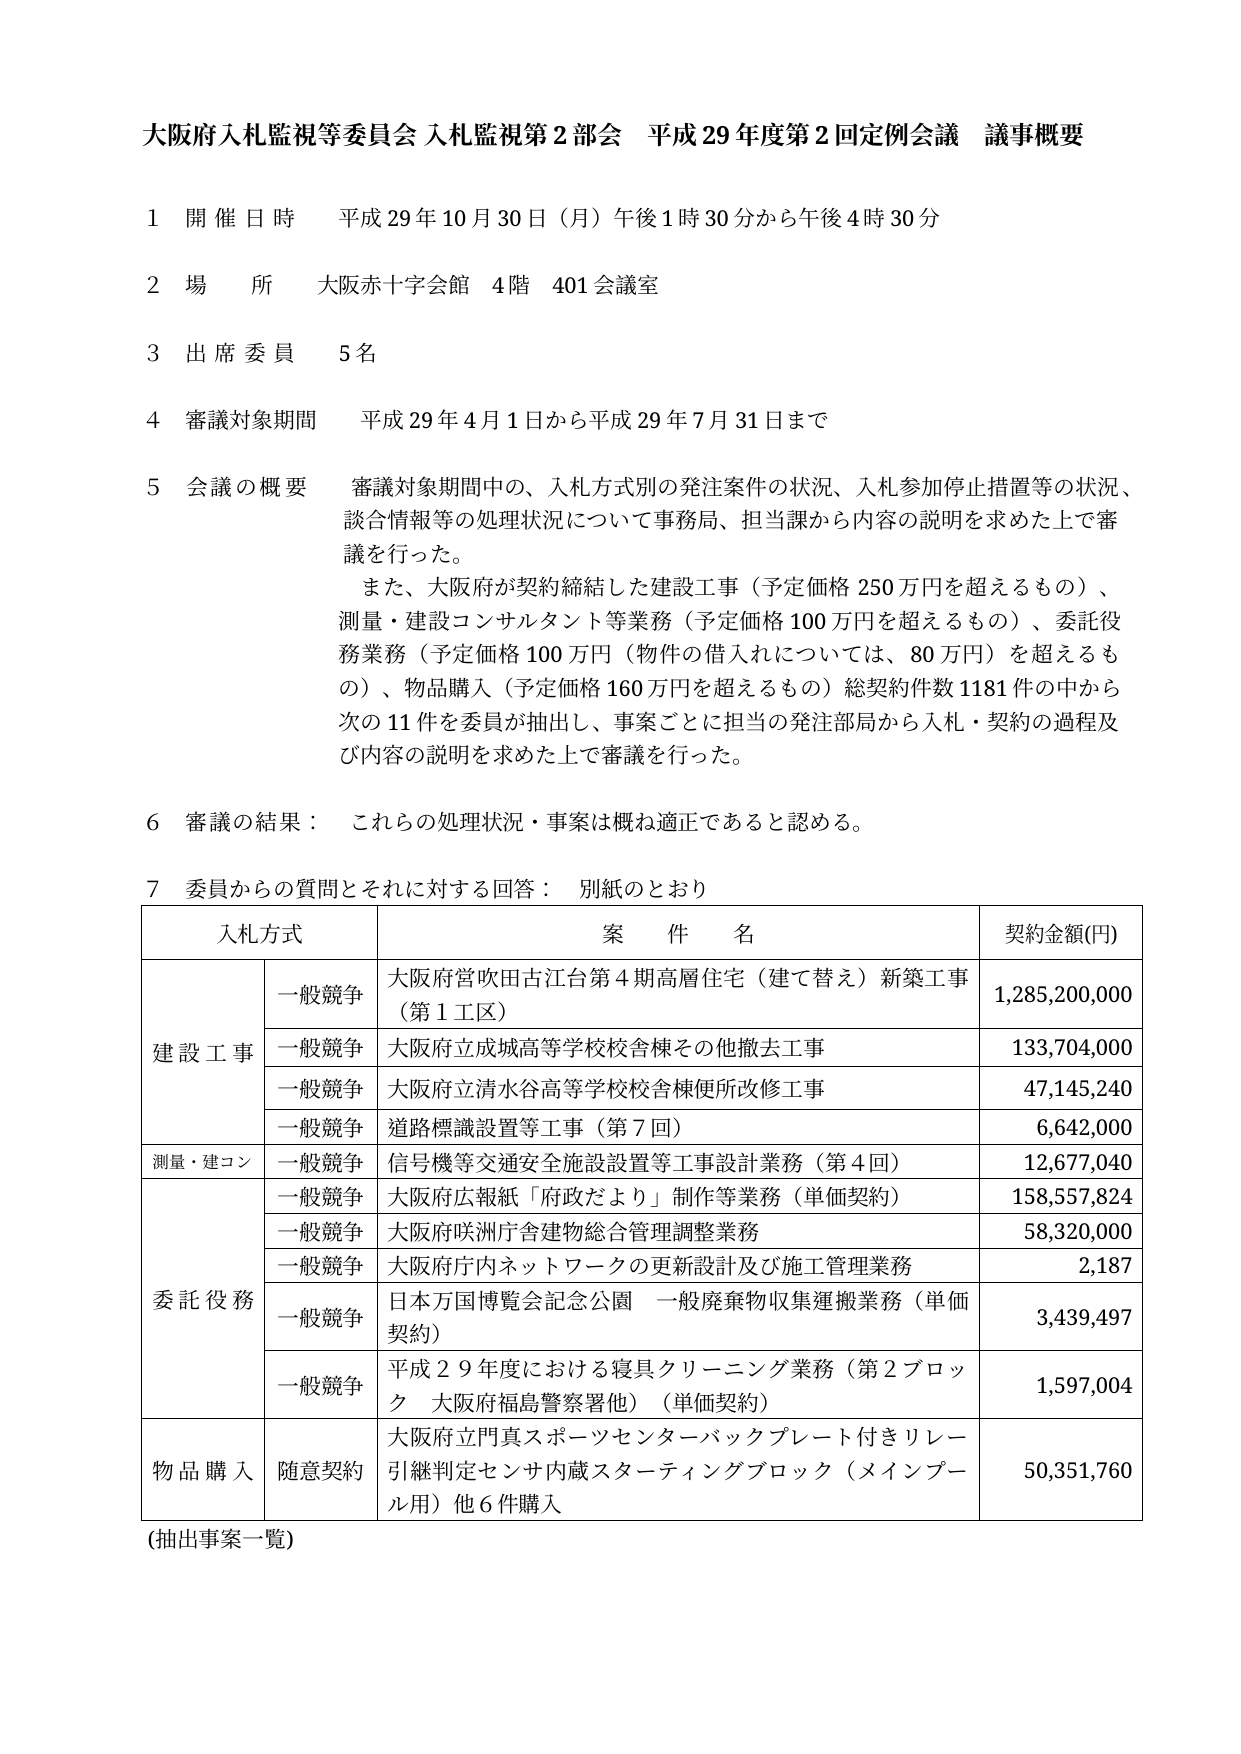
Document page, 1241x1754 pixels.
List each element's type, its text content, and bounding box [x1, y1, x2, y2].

table_cell 委託役務 [142, 1179, 264, 1418]
table_cell 大阪府咲洲庁舎建物総合管理調整業務 [378, 1214, 979, 1247]
table_cell 平成２９年度における寝具クリーニング業務（第２ブロック 大阪府福島警察署他）（単価契約） [378, 1351, 979, 1418]
table_cell 1,597,004 [980, 1351, 1142, 1418]
table_cell 一般競争 [265, 1067, 377, 1109]
table_cell 一般競争 [265, 1145, 377, 1178]
table_header 案 件 名 [378, 906, 979, 959]
table_cell 建設工事 [142, 960, 264, 1144]
table_cell 信号機等交通安全施設設置等工事設計業務（第４回） [378, 1145, 979, 1178]
table_cell 一般競争 [265, 1249, 377, 1282]
table_cell 大阪府庁内ネットワークの更新設計及び施工管理業務 [378, 1249, 979, 1282]
table_cell 一般競争 [265, 1351, 377, 1418]
table_cell 一般競争 [265, 1283, 377, 1350]
text ６ 審議の結果： これらの処理状況・事案は概ね適正であると認める。 [142, 804, 1122, 838]
table_cell 50,351,760 [980, 1419, 1142, 1520]
table_cell 158,557,824 [980, 1179, 1142, 1213]
table_cell 3,439,497 [980, 1283, 1142, 1350]
table_header 契約金額(円) [980, 906, 1142, 959]
table_cell 大阪府営吹田古江台第４期高層住宅（建て替え）新築工事（第１工区） [378, 960, 979, 1027]
table_cell 一般競争 [265, 1214, 377, 1247]
text １ 開催日時 平成29年10月30日（月）午後1時30分から午後4時30分 [142, 201, 1122, 234]
table_cell 一般競争 [265, 1179, 377, 1213]
table_cell 測量・建コン [142, 1145, 264, 1178]
table_cell 大阪府立清水谷高等学校校舎棟便所改修工事 [378, 1067, 979, 1109]
table_cell 58,320,000 [980, 1214, 1142, 1247]
table_header 入札方式 [142, 906, 377, 959]
text ７ 委員からの質問とそれに対する回答： 別紙のとおり [142, 871, 1122, 905]
table_cell 物品購入 [142, 1419, 264, 1520]
table_cell 一般競争 [265, 960, 377, 1027]
text (抽出事案一覧) [142, 1521, 1122, 1554]
text ５ 会議の概要 審議対象期間中の、入札方式別の発注案件の状況、入札参加停止措置等の状況、談合情報等の処理状況について事務局、担当課から内容の説明を求めた上で審議を行った。 [142, 469, 1122, 569]
table_cell 一般競争 [265, 1110, 377, 1144]
text ２ 場所 大阪赤十字会館 4階 401会議室 [142, 268, 1122, 301]
table_cell 12,677,040 [980, 1145, 1142, 1178]
text ４ 審議対象期間 平成29年4月1日から平成29年7月31日まで [142, 402, 1122, 435]
table_cell 随意契約 [265, 1419, 377, 1520]
table_cell 47,145,240 [980, 1067, 1142, 1109]
table_cell 133,704,000 [980, 1029, 1142, 1066]
table_cell 道路標識設置等工事（第７回） [378, 1110, 979, 1144]
table_cell 1,285,200,000 [980, 960, 1142, 1027]
text 大阪府入札監視等委員会 入札監視第2部会 平成29年度第2回定例会議 議事概要 [142, 100, 1173, 167]
table_cell 大阪府立成城高等学校校舎棟その他撤去工事 [378, 1029, 979, 1066]
table_cell 6,642,000 [980, 1110, 1142, 1144]
text ３ 出席委員 5名 [142, 335, 1122, 368]
table_cell 一般競争 [265, 1029, 377, 1066]
text また、大阪府が契約締結した建設工事（予定価格250万円を超えるもの）、測量・建設コンサルタント等業務（予定価格100万円を超えるもの）、委託役務業務（予定価格100万円（物件の借入れについては、80万円）を超えるもの）、物品購入（予定価格160万円を超えるもの）総契約件数1181件の中から次の11件を委員が抽出し、事案ごとに担当の発注部局から入札・契約の過程及び内容の説明を求めた上で審議を行った。 [339, 569, 1122, 771]
table_cell 大阪府広報紙「府政だより」制作等業務（単価契約） [378, 1179, 979, 1213]
table_cell 日本万国博覧会記念公園 一般廃棄物収集運搬業務（単価契約） [378, 1283, 979, 1350]
table_cell 大阪府立門真スポーツセンターバックプレート付きリレー引継判定センサ内蔵スターティングブロック（メインプール用）他６件購入 [378, 1419, 979, 1520]
table_cell 2,187 [980, 1249, 1142, 1282]
